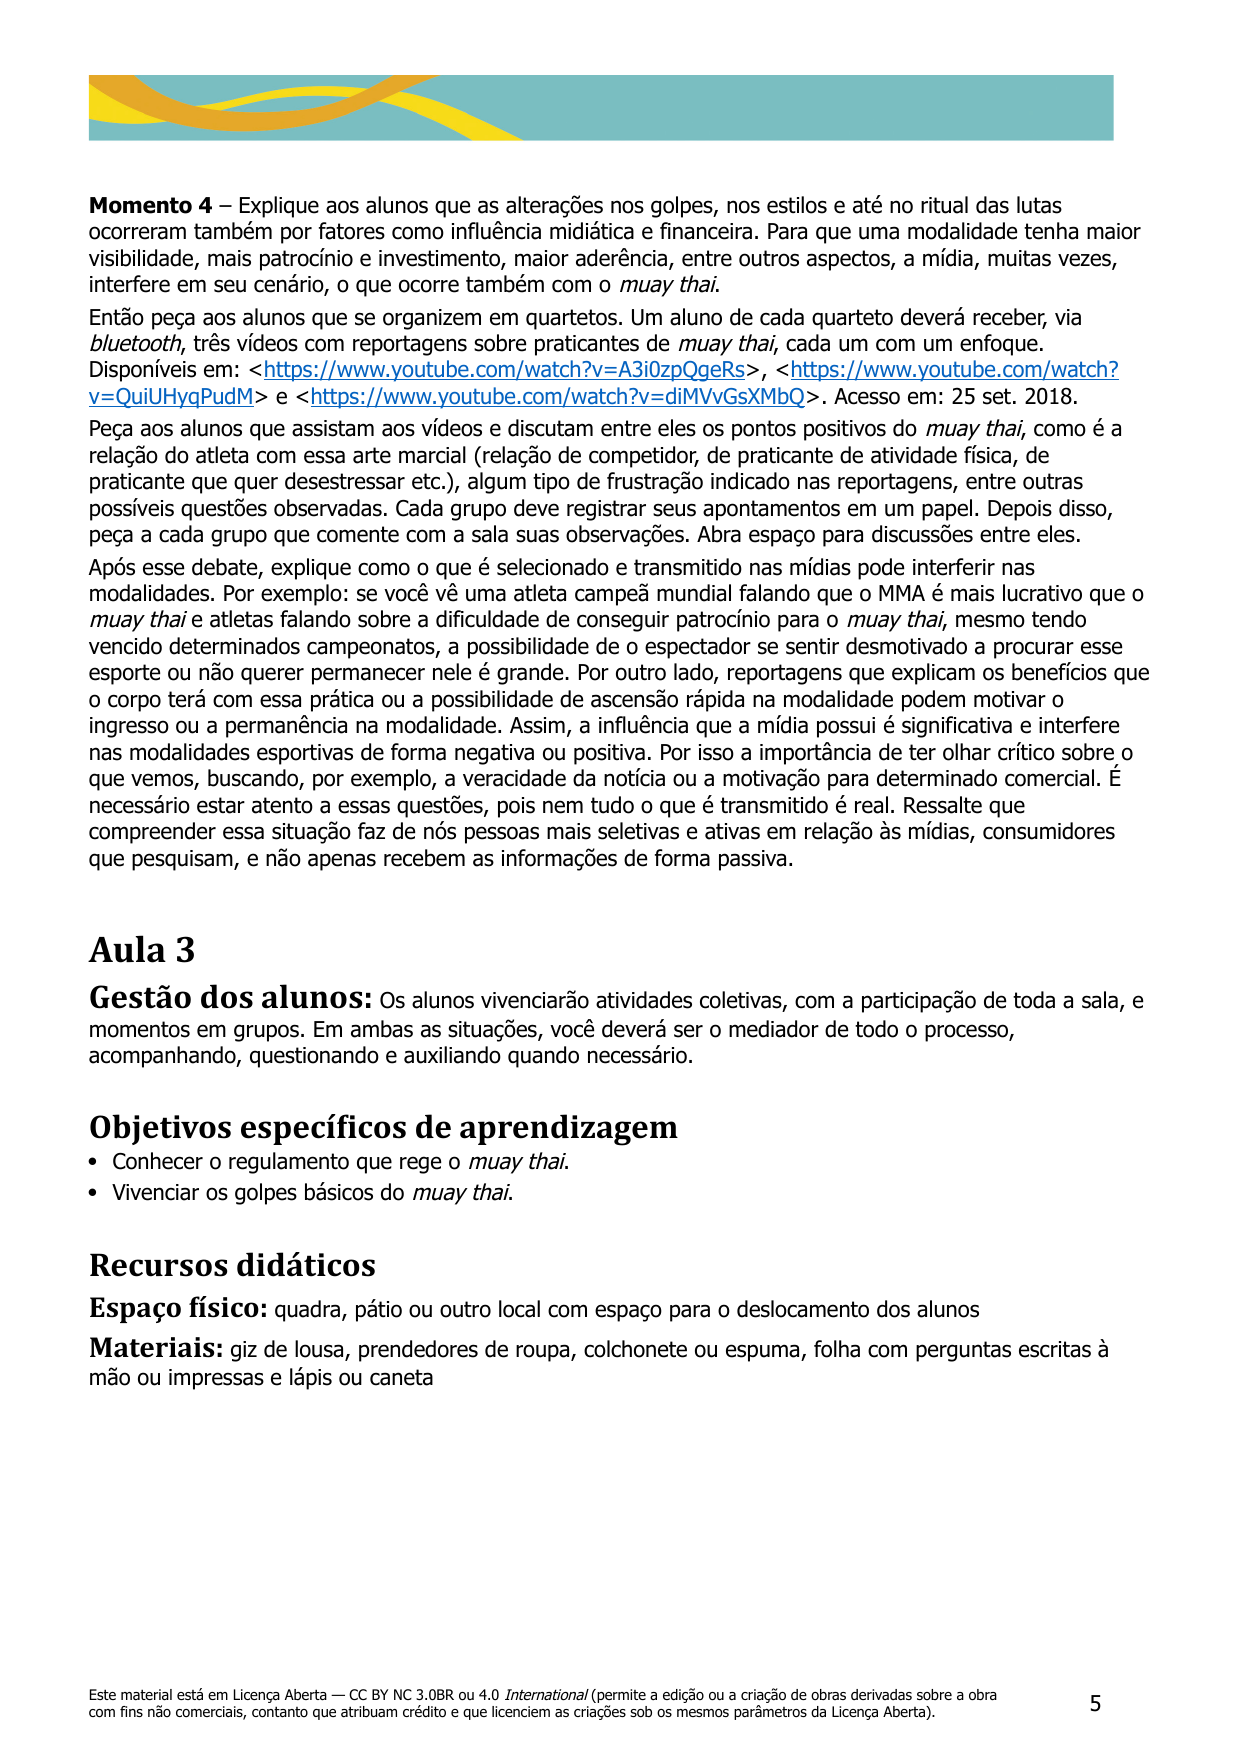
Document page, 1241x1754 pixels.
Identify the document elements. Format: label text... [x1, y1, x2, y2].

text Espaço físico: quadra, pátio ou outro local com espaço para o deslocamento dos alunos [89, 1289, 1152, 1324]
text Conhecer o regulamento que rege o muay thai. [89, 1146, 1152, 1175]
text Então peça aos alunos que se organizem em quartetos. Um aluno de cada quarteto deverá receber, via bluetooth, três vídeos com reportagens sobre praticantes de muay thai, cada um com um enfoque. Disponíveis em: <https://www.youtube.com/watch?v=A3i0zpQgeRs>, <https://www.youtube.com/watch?v=QuiUHyqPudM> e <https://www.youtube.com/watch?v=diMVvGsXMbQ>. Acesso em: 25 set. 2018. [89, 303, 1152, 409]
text Recursos didáticos [89, 1244, 1152, 1283]
text Vivenciar os golpes básicos do muay thai. [89, 1177, 1152, 1206]
text Gestão dos alunos: Os alunos vivenciarão atividades coletivas, com a participação de toda a sala, e momentos em grupos. Em ambas as situações, você deverá ser o mediador de todo o processo, acompanhando, questionando e auxiliando quando necessário. [89, 976, 1152, 1068]
picture [88, 75, 1114, 153]
text Momento 4 – Explique aos alunos que as alterações nos golpes, nos estilos e até no ritual das lutas ocorreram também por fatores como influência midiática e financeira. Para que uma modalidade tenha maior visibilidade, mais patrocínio e investimento, maior aderência, entre outros aspectos, a mídia, muitas vezes, interfere em seu cenário, o que ocorre também com o muay thai. [89, 191, 1152, 297]
text Objetivos específicos de aprendizagem [89, 1107, 1152, 1146]
text Aula 3 [89, 926, 1152, 970]
text Após esse debate, explique como o que é selecionado e transmitido nas mídias pode interferir nas modalidades. Por exemplo: se você vê uma atleta campeã mundial falando que o MMA é mais lucrativo que o muay thai e atletas falando sobre a dificuldade de conseguir patrocínio para o muay thai, mesmo tendo vencido determinados campeonatos, a possibilidade de o espectador se sentir desmotivado a procurar esse esporte ou não querer permanecer nele é grande. Por outro lado, reportagens que explicam os benefícios que o corpo terá com essa prática ou a possibilidade de ascensão rápida na modalidade podem motivar o ingresso ou a permanência na modalidade. Assim, a influência que a mídia possui é significativa e interfere nas modalidades esportivas de forma negativa ou positiva. Por isso a importância de ter olhar crítico sobre o que vemos, buscando, por exemplo, a veracidade da notícia ou a motivação para determinado comercial. É necessário estar atento a essas questões, pois nem tudo o que é transmitido é real. Ressalte que compreender essa situação faz de nós pessoas mais seletivas e ativas em relação às mídias, consumidores que pesquisam, e não apenas recebem as informações de forma passiva. [89, 553, 1152, 871]
text Materiais: giz de lousa, prendedores de roupa, colchonete ou espuma, folha com perguntas escritas à mão ou impressas e lápis ou caneta [89, 1329, 1152, 1390]
text Peça aos alunos que assistam aos vídeos e discutam entre eles os pontos positivos do muay thai, como é a relação do atleta com essa arte marcial (relação de competidor, de praticante de atividade física, de praticante que quer desestressar etc.), algum tipo de frustração indicado nas reportagens, entre outras possíveis questões observadas. Cada grupo deve registrar seus apontamentos em um papel. Depois disso, peça a cada grupo que comente com a sala suas observações. Abra espaço para discussões entre eles. [89, 415, 1152, 547]
